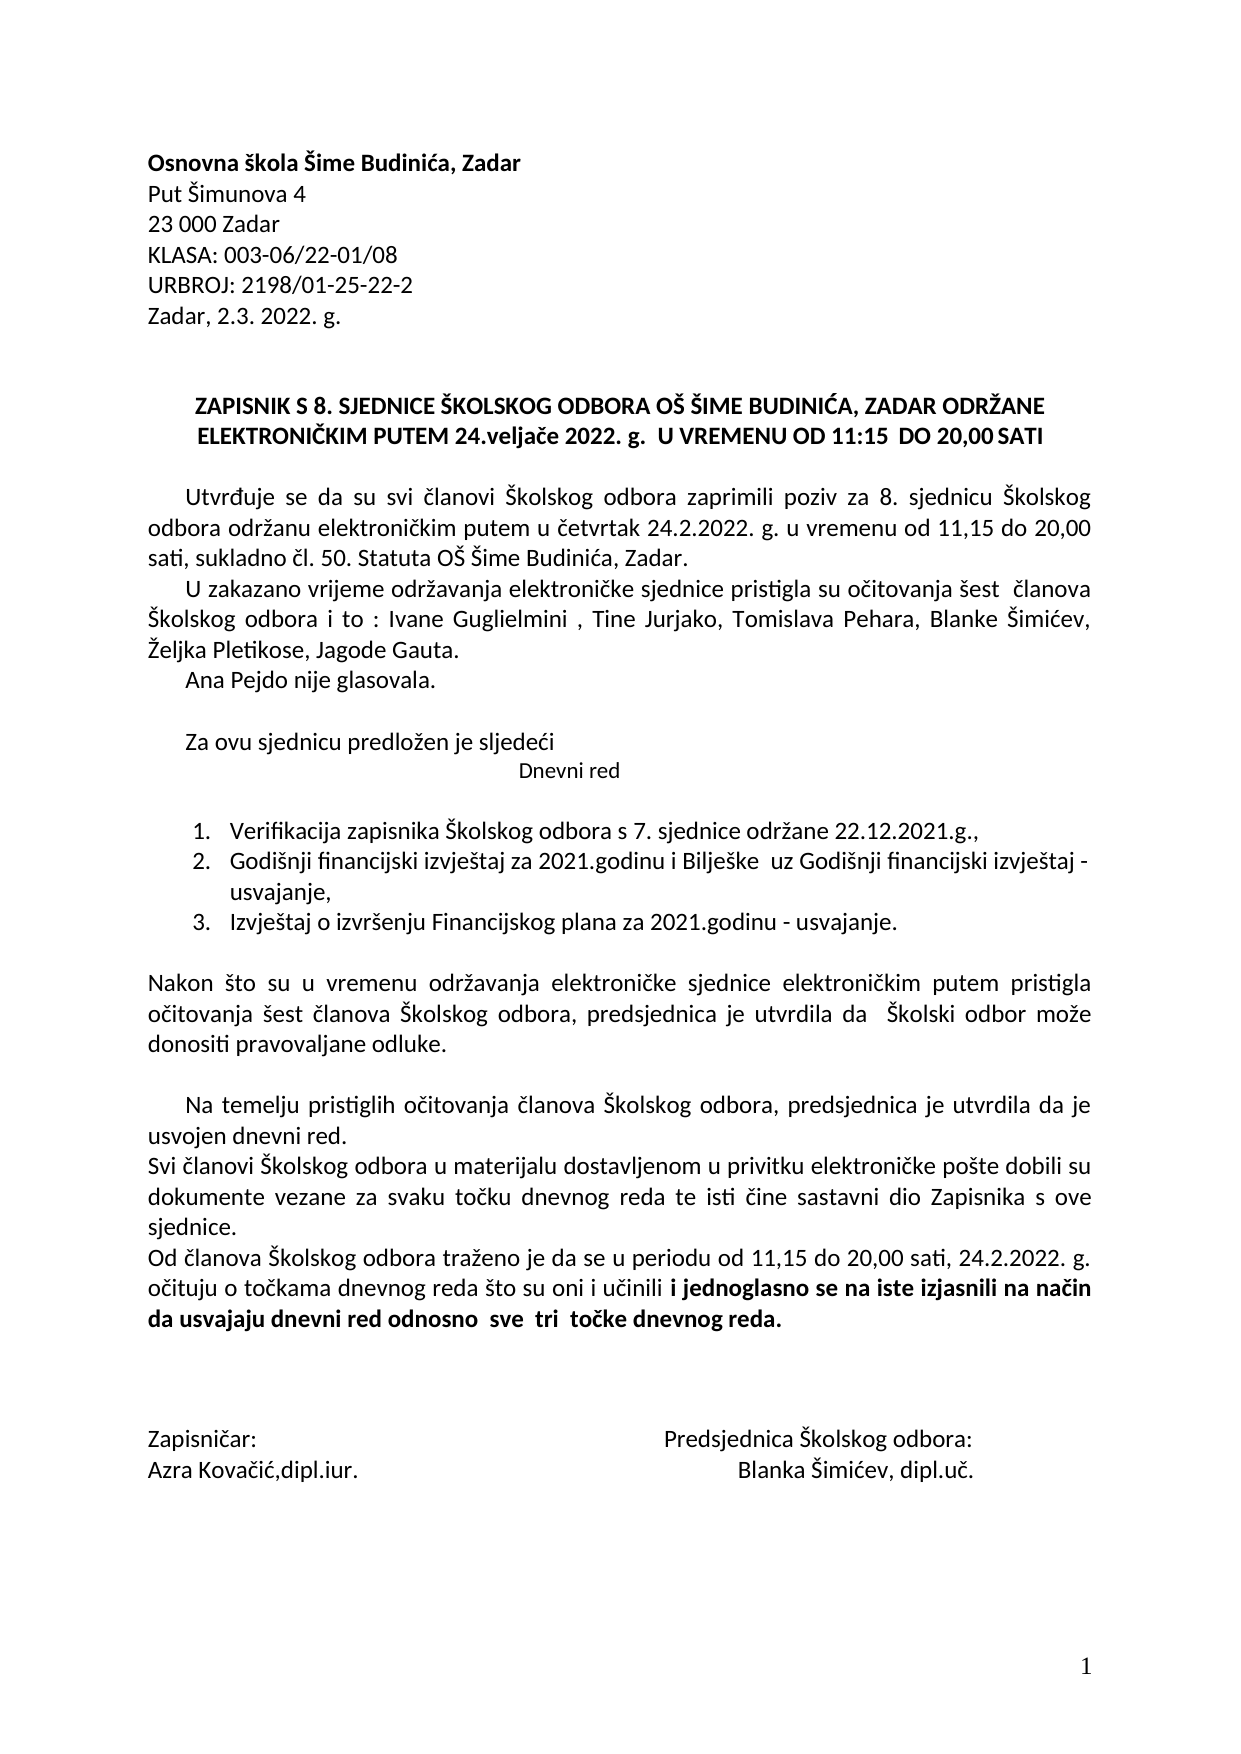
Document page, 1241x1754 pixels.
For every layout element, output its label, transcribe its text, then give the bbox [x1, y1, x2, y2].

list Izvještaj o izvršenju Financijskog plana za 2021.godinu - usvajanje. [192, 906, 1093, 937]
text Ana Pejdo nije glasovala. [148, 665, 1093, 695]
list Godišnji financijski izvještaj za 2021.godinu i Bilješke uz Godišnji financijski izvještaj -usvajanje, [192, 845, 1093, 906]
text U zakazano vrijeme održavanja elektroničke sjednice pristigla su očitovanja šest članova Školskog odbora i to : Ivane Guglielmini , Tine Jurjako, Tomislava Pehara, Blanke Šimićev, Željka Pletikose, Jagode Gauta. [148, 573, 1093, 665]
text Od članova Školskog odbora traženo je da se u periodu od 11,15 do 20,00 sati, 24.2.2022. g. očituju o točkama dnevnog reda što su oni i učinili i jednoglasno se na iste izjasnili na način da usvajaju dnevni red odnosno sve tri točke dnevnog reda. [148, 1242, 1093, 1334]
text Nakon što su u vremenu održavanja elektroničke sjednice elektroničkim putem pristigla očitovanja šest članova Školskog odbora, predsjednica je utvrdila da Školski odbor može donositi pravovaljane odluke. [148, 967, 1093, 1059]
text Zadar, 2.3. 2022. g. [148, 300, 1093, 331]
text 23 000 Zadar [148, 209, 1093, 239]
text Svi članovi Školskog odbora u materijalu dostavljenom u privitku elektroničke pošte dobili su dokumente vezane za svaku točku dnevnog reda te isti čine sastavni dio Zapisnika s ove sjednice. [148, 1151, 1093, 1242]
text Utvrđuje se da su svi članovi Školskog odbora zaprimili poziv za 8. sjednicu Školskog odbora održanu elektroničkim putem u četvrtak 24.2.2022. g. u vremenu od 11,15 do 20,00 sati, sukladno čl. 50. Statuta OŠ Šime Budinića, Zadar. [148, 482, 1093, 573]
text URBROJ: 2198/01-25-22-2 [148, 270, 1093, 300]
list Verifikacija zapisnika Školskog odbora s 7. sjednice održane 22.12.2021.g., [192, 815, 1093, 845]
text Zapisničar: Predsjednica Školskog odbora: [148, 1423, 1093, 1454]
subtitle Osnovna škola Šime Budinića, Zadar [148, 148, 1093, 178]
text Za ovu sjednicu predložen je sljedeći [148, 726, 1093, 756]
text ZAPISNIK S 8. SJEDNICE ŠKOLSKOG ODBORA OŠ ŠIME BUDINIĆA, ZADAR ODRŽANE ELEKTRONIČKIM PUTEM 24.veljače 2022. g. U VREMENU OD 11:15 DO 20,00 SATI [148, 390, 1093, 451]
subtitle Dnevni red [148, 756, 1093, 784]
text Put Šimunova 4 [148, 178, 1093, 209]
text Na temelju pristiglih očitovanja članova Školskog odbora, predsjednica je utvrdila da je usvojen dnevni red. [148, 1089, 1093, 1151]
text KLASA: 003-06/22-01/08 [148, 239, 1093, 270]
text Azra Kovačić,dipl.iur. Blanka Šimićev, dipl.uč. [148, 1454, 1093, 1484]
